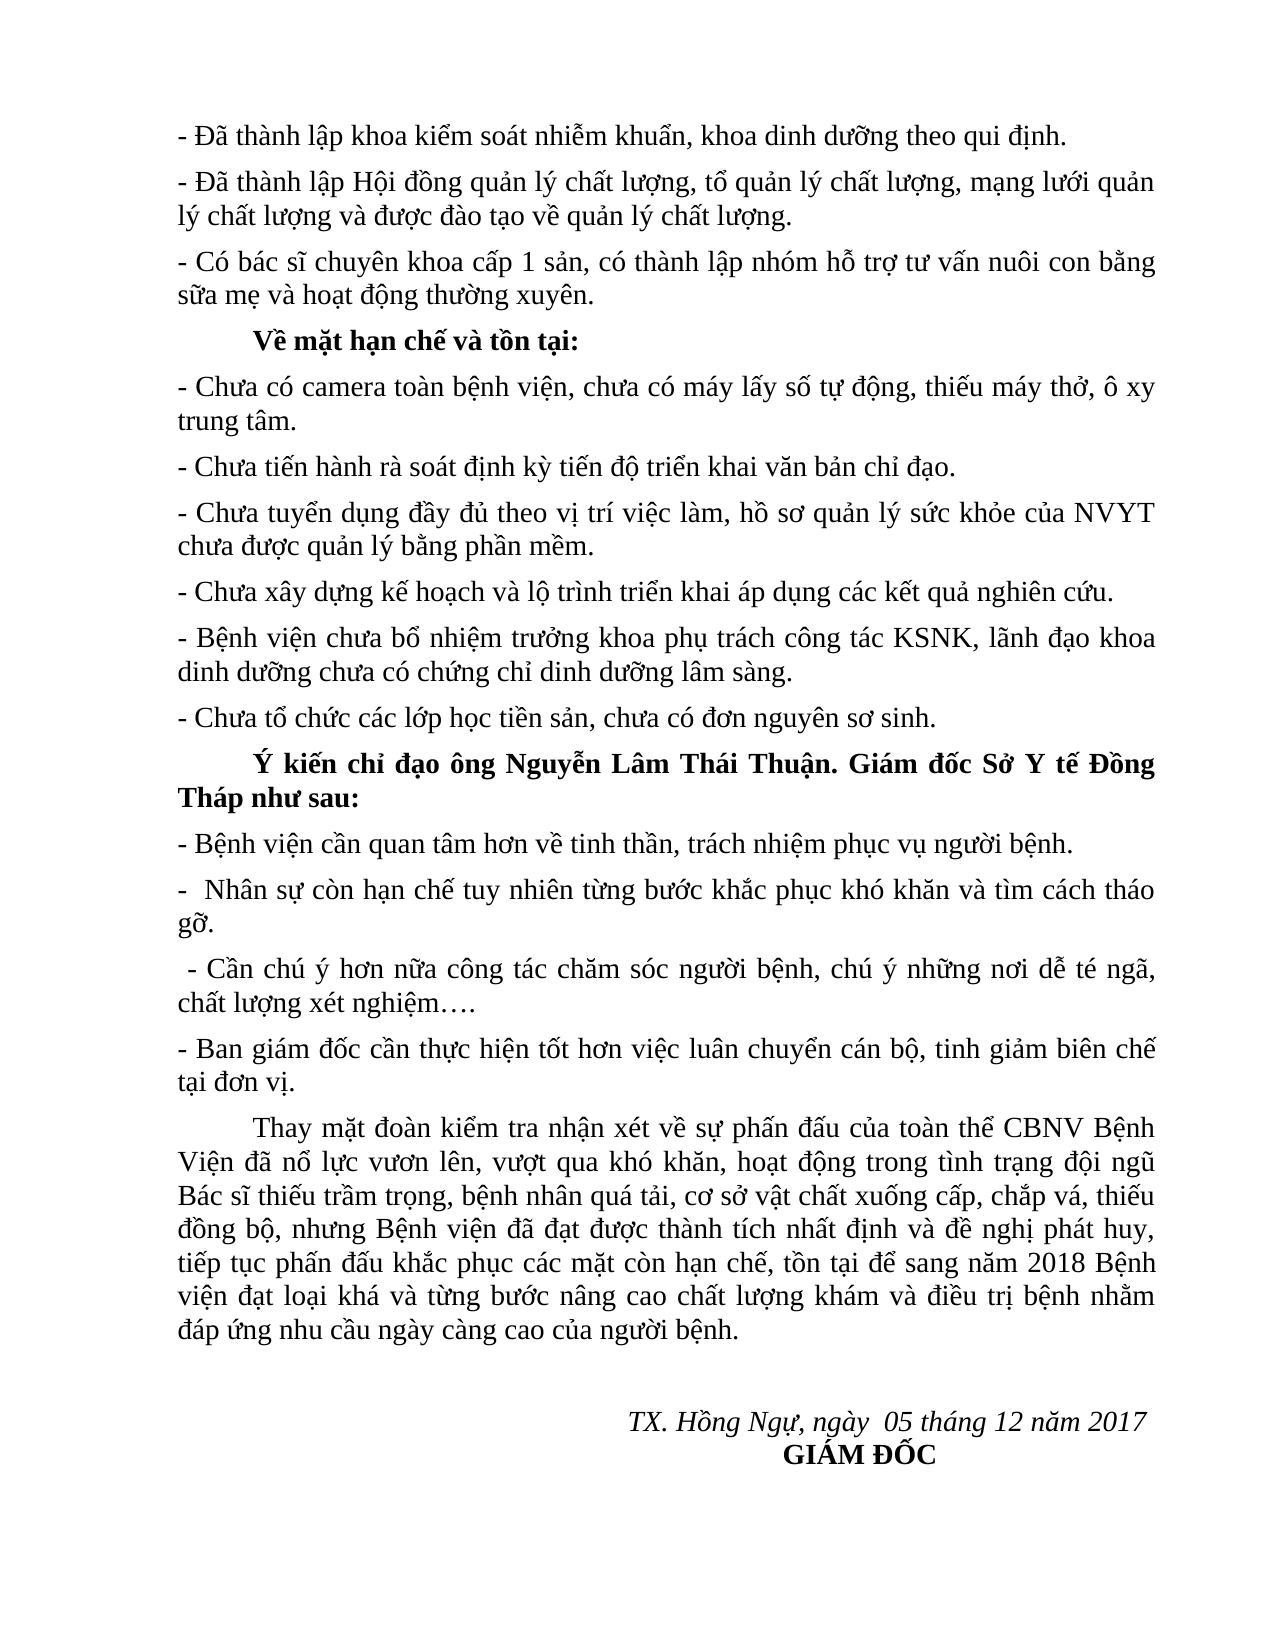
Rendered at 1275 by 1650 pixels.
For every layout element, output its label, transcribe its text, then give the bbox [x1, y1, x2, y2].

text GIÁM ĐỐC [177, 1437, 1157, 1471]
text - Nhân sự còn hạn chế tuy nhiên từng bước khắc phục khó khăn và tìm cách tháo gỡ. [177, 872, 1157, 939]
text - Chưa có camera toàn bệnh viện, chưa có máy lấy số tự động, thiếu máy thở, ô xy trung tâm. [177, 369, 1157, 436]
text Thay mặt đoàn kiểm tra nhận xét về sự phấn đấu của toàn thể CBNV Bệnh Viện đã nổ lực vươn lên, vượt qua khó khăn, hoạt động trong tình trạng đội ngũ Bác sĩ thiếu trầm trọng, bệnh nhân quá tải, cơ sở vật chất xuống cấp, chắp vá, thiếu đồng bộ, nhưng Bệnh viện đã đạt được thành tích nhất định và đề nghị phát huy, tiếp tục phấn đấu khắc phục các mặt còn hạn chế, tồn tại để sang năm 2018 Bệnh viện đạt loại khá và từng bước nâng cao chất lượng khám và điều trị bệnh nhằm đáp ứng nhu cầu ngày càng cao của người bệnh. [177, 1111, 1157, 1345]
text Ý kiến chỉ đạo ông Nguyễn Lâm Thái Thuận. Giám đốc Sở Y tế Đồng Tháp như sau: [177, 746, 1157, 813]
text - Cần chú ý hơn nữa công tác chăm sóc người bệnh, chú ý những nơi dễ té ngã, chất lượng xét nghiệm…. [177, 951, 1157, 1018]
text - Có bác sĩ chuyên khoa cấp 1 sản, có thành lập nhóm hỗ trợ tư vấn nuôi con bằng sữa mẹ và hoạt động thường xuyên. [177, 244, 1157, 311]
text - Ban giám đốc cần thực hiện tốt hơn việc luân chuyển cán bộ, tinh giảm biên chế tại đơn vị. [177, 1031, 1157, 1098]
text - Chưa tiến hành rà soát định kỳ tiến độ triển khai văn bản chỉ đạo. [177, 449, 1157, 482]
text - Bệnh viện cần quan tâm hơn về tinh thần, trách nhiệm phục vụ người bệnh. [177, 826, 1157, 859]
text - Đã thành lập Hội đồng quản lý chất lượng, tổ quản lý chất lượng, mạng lưới quản lý chất lượng và được đào tạo về quản lý chất lượng. [177, 164, 1157, 231]
text - Chưa tổ chức các lớp học tiền sản, chưa có đơn nguyên sơ sinh. [177, 700, 1157, 734]
text - Chưa tuyển dụng đầy đủ theo vị trí việc làm, hồ sơ quản lý sức khỏe của NVYT chưa được quản lý bằng phần mềm. [177, 495, 1157, 562]
text TX. Hồng Ngự, ngày 05 tháng 12 năm 2017 [627, 1404, 1157, 1437]
text - Bệnh viện chưa bổ nhiệm trưởng khoa phụ trách công tác KSNK, lãnh đạo khoa dinh dưỡng chưa có chứng chỉ dinh dưỡng lâm sàng. [177, 621, 1157, 688]
text Về mặt hạn chế và tồn tại: [177, 323, 1157, 357]
text - Đã thành lập khoa kiểm soát nhiễm khuẩn, khoa dinh dưỡng theo qui định. [177, 118, 1157, 152]
text - Chưa xây dựng kế hoạch và lộ trình triển khai áp dụng các kết quả nghiên cứu. [177, 574, 1157, 608]
